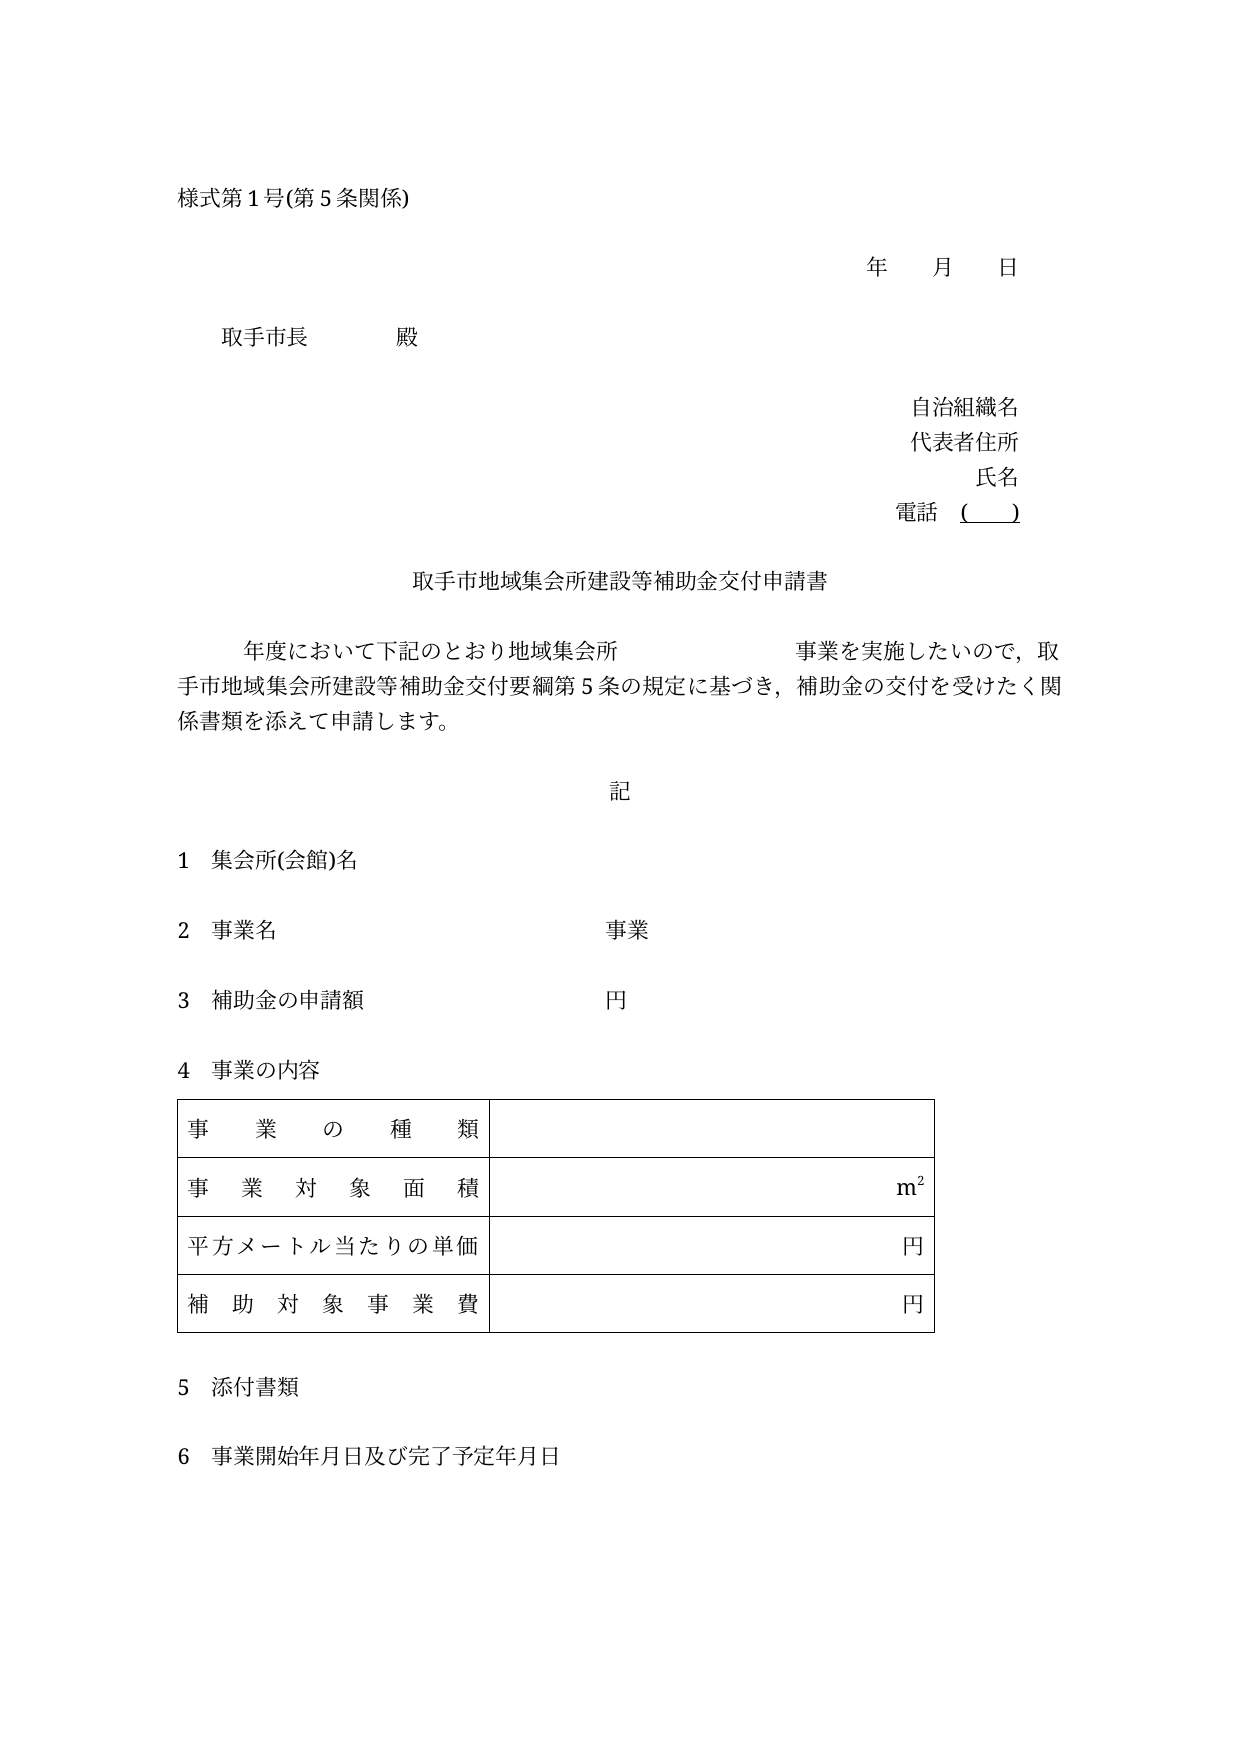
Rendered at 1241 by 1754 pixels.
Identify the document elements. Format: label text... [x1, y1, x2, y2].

table_cell m2 [490, 1158, 934, 1216]
text 記 [177, 772, 1063, 807]
text 電話 ( ) [177, 493, 1019, 528]
table_cell 円 [490, 1275, 934, 1332]
table_cell 平方メートル当たりの単価 [178, 1217, 489, 1274]
text 年度において下記のとおり地域集会所 事業を実施したいので，取手市地域集会所建設等補助金交付要綱第5条の規定に基づき，補助金の交付を受けたく関係書類を添えて申請します。 [177, 633, 1063, 737]
text 2 事業名 事業 [177, 912, 1063, 947]
text 年 月 日 [177, 249, 1019, 284]
text 3 補助金の申請額 円 [177, 982, 1063, 1017]
table_cell 円 [490, 1217, 934, 1274]
text 自治組織名 [177, 388, 1019, 423]
table_cell 事業対象面積 [178, 1158, 489, 1216]
table_cell 補助対象事業費 [178, 1275, 489, 1332]
text 5 添付書類 [177, 1368, 1063, 1403]
table_header 事業の種類 [178, 1100, 489, 1157]
table_header [490, 1100, 934, 1157]
text 4 事業の内容 [177, 1051, 1063, 1086]
text 様式第1号(第5条関係) [177, 179, 1063, 214]
text 代表者住所 [177, 423, 1019, 458]
text 6 事業開始年月日及び完了予定年月日 [177, 1438, 1063, 1473]
text 取手市地域集会所建設等補助金交付申請書 [177, 563, 1063, 598]
text 1 集会所(会館)名 [177, 842, 1063, 877]
text 取手市長 殿 [177, 319, 1063, 353]
text 氏名 [177, 458, 1019, 493]
